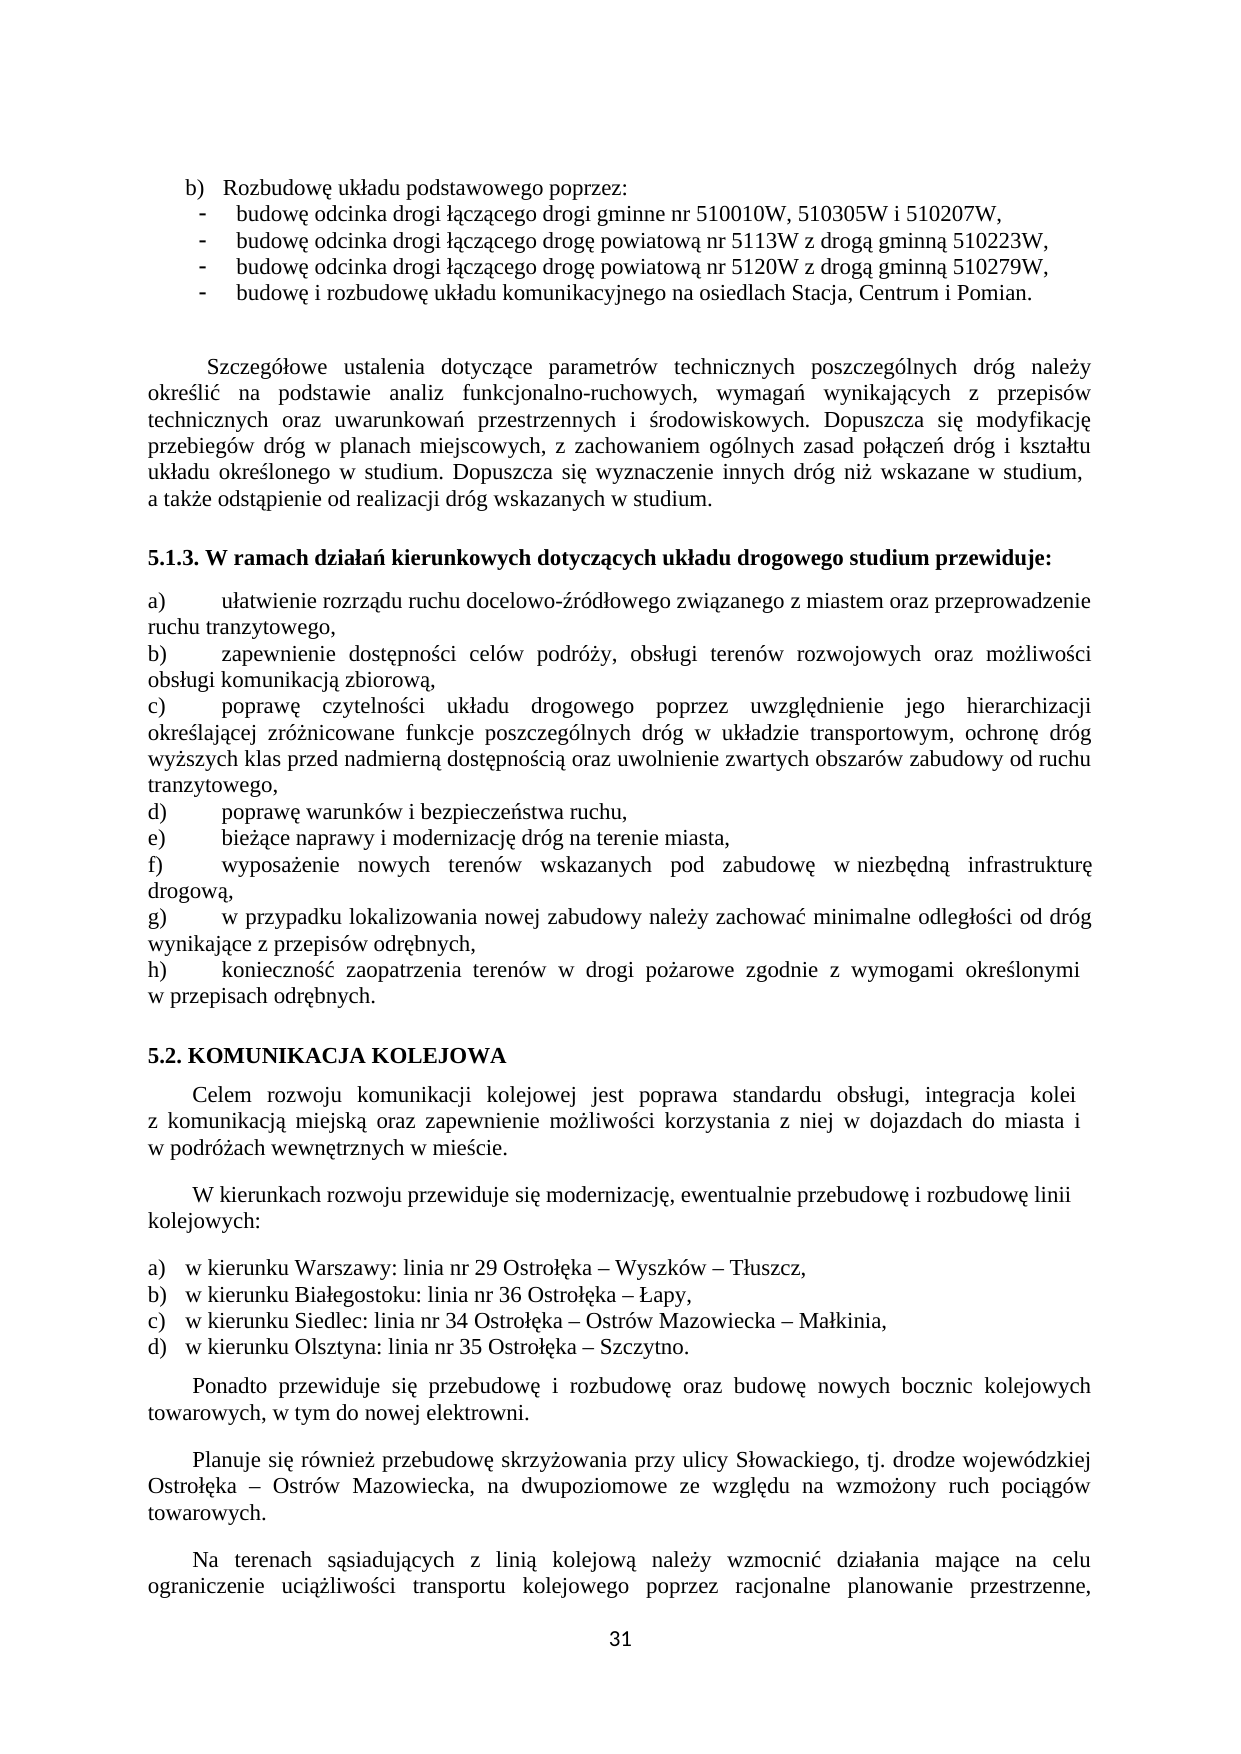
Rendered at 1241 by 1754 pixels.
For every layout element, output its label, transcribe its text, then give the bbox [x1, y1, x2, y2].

text Szczegółowe ustalenia dotyczące parametrów technicznych poszczególnych dróg należy określić na podstawie analiz funkcjonalno-ruchowych, wymagań wynikających z przepisów technicznych oraz uwarunkowań przestrzennych i środowiskowych. Dopuszcza się modyfikację przebiegów dróg w planach miejscowych, z zachowaniem ogólnych zasad połączeń dróg i kształtu układu określonego w studium. Dopuszcza się wyznaczenie innych dróg niż wskazane w studium, a także odstąpienie od realizacji dróg wskazanych w studium. [148, 353, 1093, 511]
list bieżące naprawy i modernizację dróg na terenie miasta, [148, 824, 1093, 851]
list poprawę czytelności układu drogowego poprzez uwzględnienie jego hierarchizacji określającej zróżnicowane funkcje poszczególnych dróg w układzie transportowym, ochronę dróg wyższych klas przed nadmierną dostępnością oraz uwolnienie zwartych obszarów zabudowy od ruchu tranzytowego, [148, 692, 1093, 798]
list budowę odcinka drogi łączącego drogę powiatową nr 5120W z drogą gminną 510279W, [199, 253, 1093, 279]
list w kierunku Białegostoku: linia nr 36 Ostrołęka – Łapy, [148, 1281, 1093, 1307]
list budowę odcinka drogi łączącego drogi gminne nr 510010W, 510305W i 510207W, [199, 200, 1093, 227]
text W kierunkach rozwoju przewiduje się modernizację, ewentualnie przebudowę i rozbudowę linii kolejowych: [148, 1181, 1093, 1233]
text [148, 1546, 1093, 1598]
subtitle 5.1.3. W ramach działań kierunkowych dotyczących układu drogowego studium przewiduje: [148, 544, 1093, 571]
list w kierunku Warszawy: linia nr 29 Ostrołęka – Wyszków – Tłuszcz, [148, 1254, 1093, 1281]
list Rozbudowę układu podstawowego poprzez: [185, 174, 1093, 200]
list konieczność zaopatrzenia terenów w drogi pożarowe zgodnie z wymogami określonymi w przepisach odrębnych. [148, 956, 1093, 1009]
list w kierunku Siedlec: linia nr 34 Ostrołęka – Ostrów Mazowiecka – Małkinia, [148, 1307, 1093, 1333]
list budowę i rozbudowę układu komunikacyjnego na osiedlach Stacja, Centrum i Pomian. [199, 279, 1093, 306]
list w kierunku Olsztyna: linia nr 35 Ostrołęka – Szczytno. [148, 1333, 1093, 1360]
text Celem rozwoju komunikacji kolejowej jest poprawa standardu obsługi, integracja kolei z komunikacją miejską oraz zapewnienie możliwości korzystania z niej w dojazdach do miasta i w podróżach wewnętrznych w mieście. [148, 1081, 1093, 1160]
list budowę odcinka drogi łączącego drogę powiatową nr 5113W z drogą gminną 510223W, [199, 227, 1093, 253]
subtitle 5.2. KOMUNIKACJA KOLEJOWA [148, 1042, 1093, 1068]
list poprawę warunków i bezpieczeństwa ruchu, [148, 798, 1093, 824]
text Ponadto przewiduje się przebudowę i rozbudowę oraz budowę nowych bocznic kolejowych towarowych, w tym do nowej elektrowni. [148, 1372, 1093, 1425]
list w przypadku lokalizowania nowej zabudowy należy zachować minimalne odległości od dróg wynikające z przepisów odrębnych, [148, 903, 1093, 956]
list wyposażenie nowych terenów wskazanych pod zabudowę w niezbędną infrastrukturę drogową, [148, 851, 1093, 903]
text Planuje się również przebudowę skrzyżowania przy ulicy Słowackiego, tj. drodze wojewódzkiej Ostrołęka – Ostrów Mazowiecka, na dwupoziomowe ze względu na wzmożony ruch pociągów towarowych. [148, 1446, 1093, 1525]
list ułatwienie rozrządu ruchu docelowo-źródłowego związanego z miastem oraz przeprowadzenie ruchu tranzytowego, [148, 587, 1093, 640]
list zapewnienie dostępności celów podróży, obsługi terenów rozwojowych oraz możliwości obsługi komunikacją zbiorową, [148, 640, 1093, 692]
